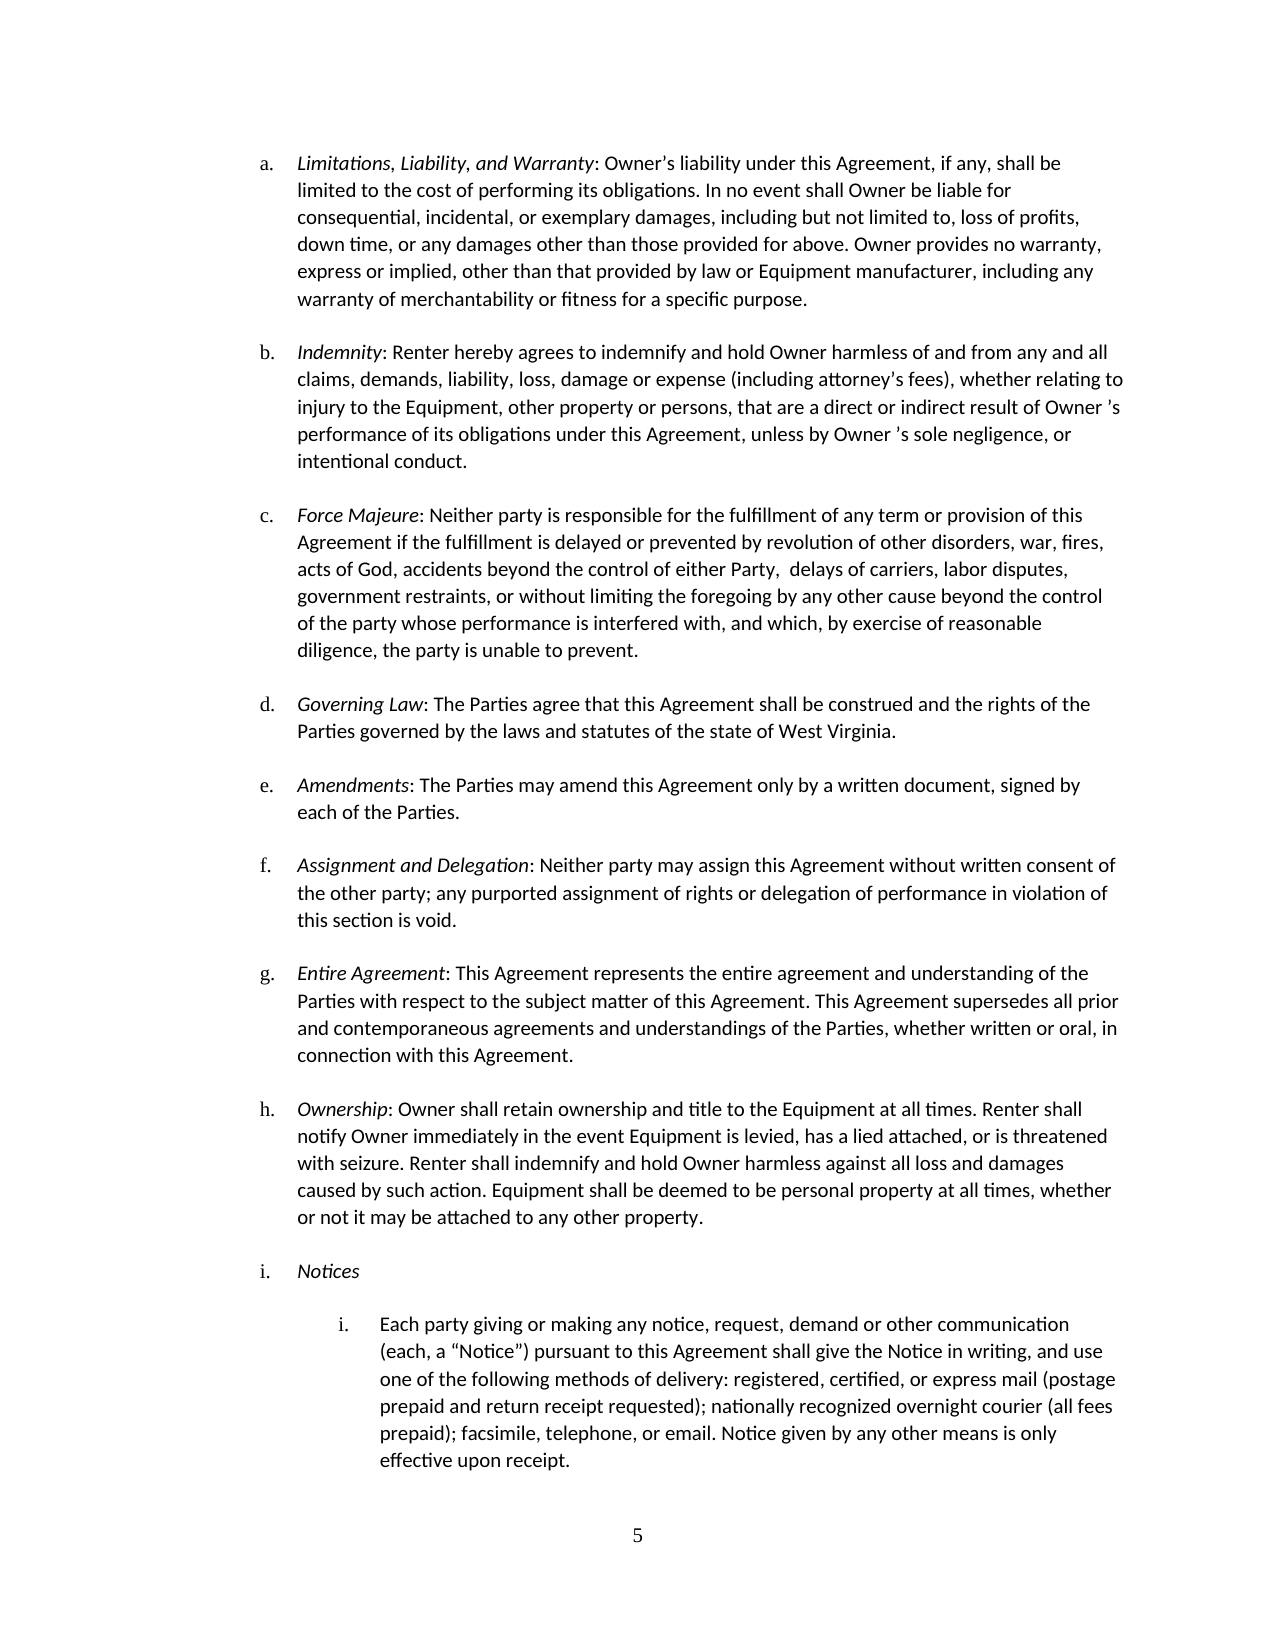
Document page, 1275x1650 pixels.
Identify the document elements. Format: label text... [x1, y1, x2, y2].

list Indemnity: Renter hereby agrees to indemnify and hold Owner harmless of and from any and all claims, demands, liability, loss, damage or expense (including attorney’s fees), whether relating to injury to the Equipment, other property or persons, that are a direct or indirect result of Owner ’s performance of its obligations under this Agreement, unless by Owner ’s sole negligence, or intentional conduct. [259, 339, 1124, 474]
list Ownership: Owner shall retain ownership and title to the Equipment at all times. Renter shall notify Owner immediately in the event Equipment is levied, has a lied attached, or is threatened with seizure. Renter shall indemnify and hold Owner harmless against all loss and damages caused by such action. Equipment shall be deemed to be personal property at all times, whether or not it may be attached to any other property. [259, 1096, 1124, 1230]
list Notices [259, 1258, 1124, 1283]
list Entire Agreement: This Agreement represents the entire agreement and understanding of the Parties with respect to the subject matter of this Agreement. This Agreement supersedes all prior and contemporaneous agreements and understandings of the Parties, whether written or oral, in connection with this Agreement. [259, 961, 1124, 1068]
list Amendments: The Parties may amend this Agreement only by a written document, signed by each of the Parties. [259, 772, 1124, 824]
list Limitations, Liability, and Warranty: Owner’s liability under this Agreement, if any, shall be limited to the cost of performing its obligations. In no event shall Owner be liable for consequential, incidental, or exemplary damages, including but not limited to, loss of profits, down time, or any damages other than those provided for above. Owner provides no warranty, express or implied, other than that provided by law or Equipment manufacturer, including any warranty of merchantability or fitness for a specific purpose. [259, 150, 1124, 311]
list Governing Law: The Parties agree that this Agreement shall be construed and the rights of the Parties governed by the laws and statutes of the state of West Virginia. [259, 691, 1124, 744]
list Each party giving or making any notice, request, demand or other communication (each, a “Notice”) pursuant to this Agreement shall give the Notice in writing, and use one of the following methods of delivery: registered, certified, or express mail (postage prepaid and return receipt requested); nationally recognized overnight courier (all fees prepaid); facsimile, telephone, or email. Notice given by any other means is only effective upon receipt. [338, 1311, 1124, 1473]
list Force Majeure: Neither party is responsible for the fulfillment of any term or provision of this Agreement if the fulfillment is delayed or prevented by revolution of other disorders, war, fires, acts of God, accidents beyond the control of either Party, delays of carriers, labor disputes, government restraints, or without limiting the foregoing by any other cause beyond the control of the party whose performance is interfered with, and which, by exercise of reasonable diligence, the party is unable to prevent. [259, 502, 1124, 663]
list Assignment and Delegation: Neither party may assign this Agreement without written consent of the other party; any purported assignment of rights or delegation of performance in violation of this section is void. [259, 853, 1124, 932]
